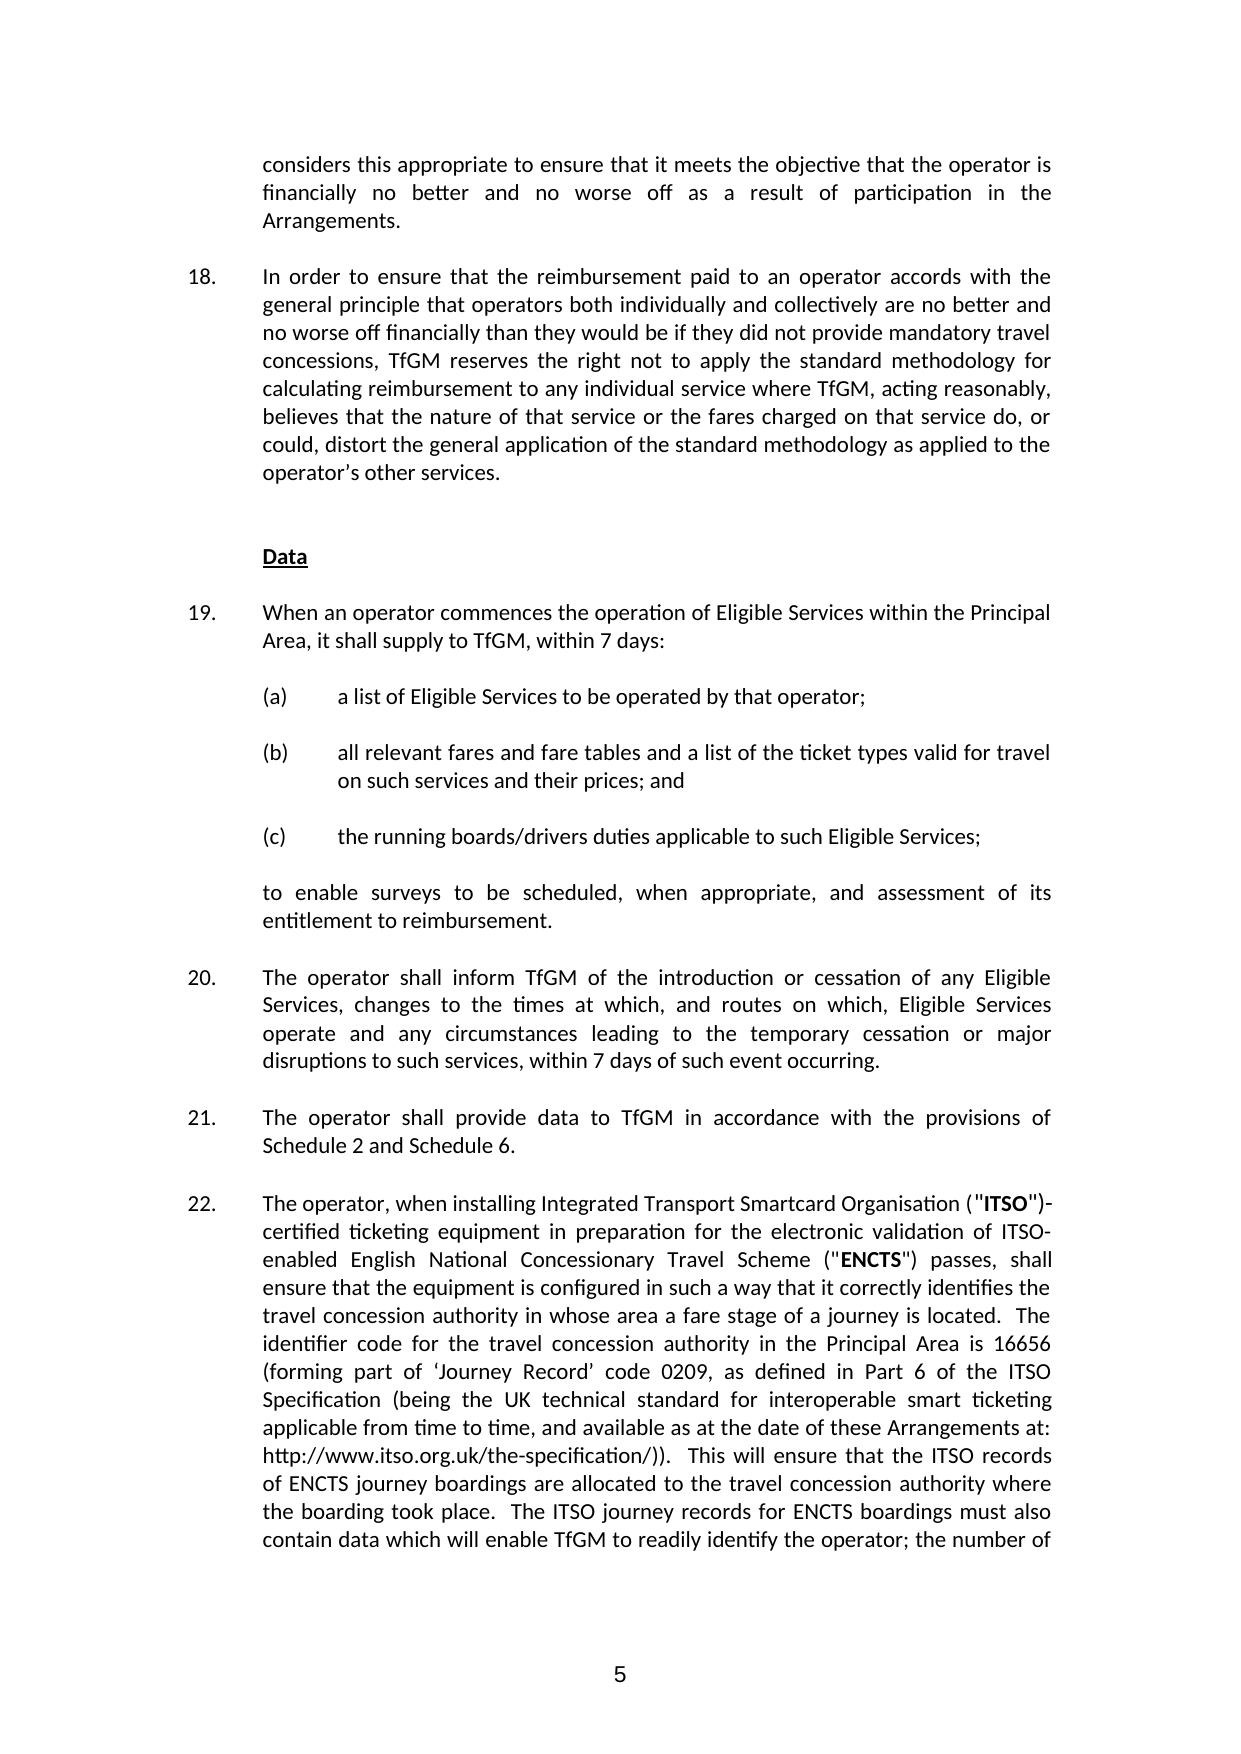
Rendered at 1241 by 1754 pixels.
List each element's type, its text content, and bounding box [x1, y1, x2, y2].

text (b) all relevant fares and fare tables and a list of the ticket types valid for travel on such services and their prices; and [262, 738, 1053, 794]
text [187, 1187, 1053, 1553]
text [262, 150, 1053, 234]
text Data [262, 542, 1053, 570]
text 19. When an operator commences the operation of Eligible Services within the Principal Area, it shall supply to TfGM, within 7 days: [187, 598, 1053, 654]
text 21. The operator shall provide data to TfGM in accordance with the provisions of Schedule 2 and Schedule 6. [187, 1103, 1053, 1159]
text (c) the running boards/drivers duties applicable to such Eligible Services; [262, 822, 1053, 851]
text to enable surveys to be scheduled, when appropriate, and assessment of its entitlement to reimbursement. [262, 878, 1053, 934]
text 18. In order to ensure that the reimbursement paid to an operator accords with the general principle that operators both individually and collectively are no better and no worse off financially than they would be if they did not provide mandatory travel concessions, TfGM reserves the right not to apply the standard methodology for calculating reimbursement to any individual service where TfGM, acting reasonably, believes that the nature of that service or the fares charged on that service do, or could, distort the general application of the standard methodology as applied to the operator’s other services. [187, 262, 1053, 486]
text 20. The operator shall inform TfGM of the introduction or cessation of any Eligible Services, changes to the times at which, and routes on which, Eligible Services operate and any circumstances leading to the temporary cessation or major disruptions to such services, within 7 days of such event occurring. [187, 963, 1053, 1075]
text (a) a list of Eligible Services to be operated by that operator; [262, 682, 1053, 710]
